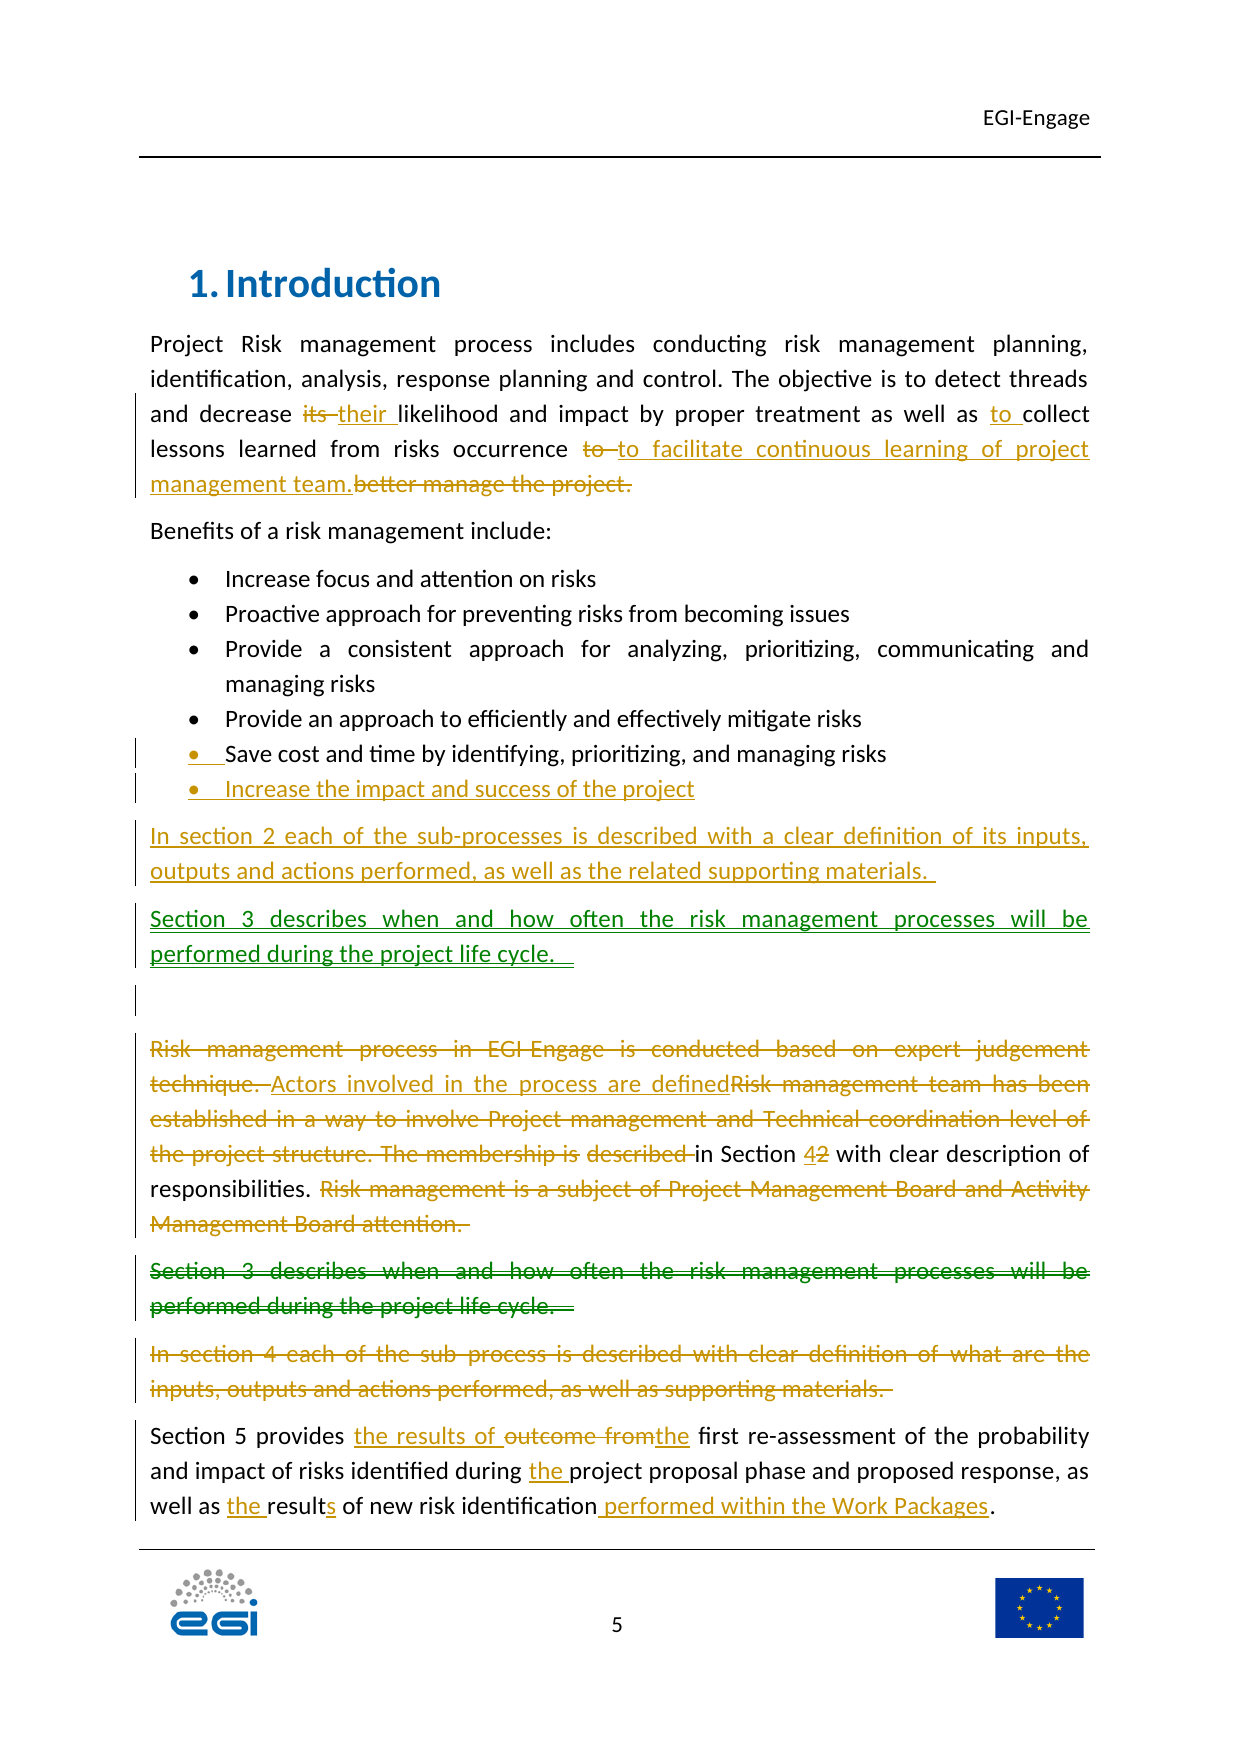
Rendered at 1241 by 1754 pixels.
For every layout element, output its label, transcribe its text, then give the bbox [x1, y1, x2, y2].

subtitle Introduction [187, 257, 1090, 308]
list Provide an approach to efficiently and effectively mitigate risks [187, 703, 1090, 733]
text in Section with clear description of responsibilities. [150, 1033, 1090, 1049]
text Benefits of a risk management include: [150, 515, 1090, 546]
text Section 5 provides first re-assessment of the probability and impact of risks identified during project proposal phase and proposed response, as well as result of new risk identification. [150, 1420, 1090, 1521]
picture [150, 1567, 276, 1638]
list Proactive approach for preventing risks from becoming issues [187, 598, 1090, 628]
text in Section with clear description of responsibilities. [150, 1121, 1090, 1238]
list Increase focus and attention on risks [187, 563, 1090, 593]
picture [995, 1578, 1084, 1638]
list Provide a consistent approach for analyzing, prioritizing, communicating and managing risks [187, 633, 1090, 698]
text Project Risk management process includes conducting risk management planning, identification, analysis, response planning and control. The objective is to detect threads and decrease likelihood and impact by proper treatment as well as collect lessons learned from risks occurrence [150, 328, 1090, 498]
list Save cost and time by identifying, prioritizing, and managing risks [187, 738, 1090, 768]
text in Section with clear description of responsibilities. [150, 1051, 1090, 1119]
